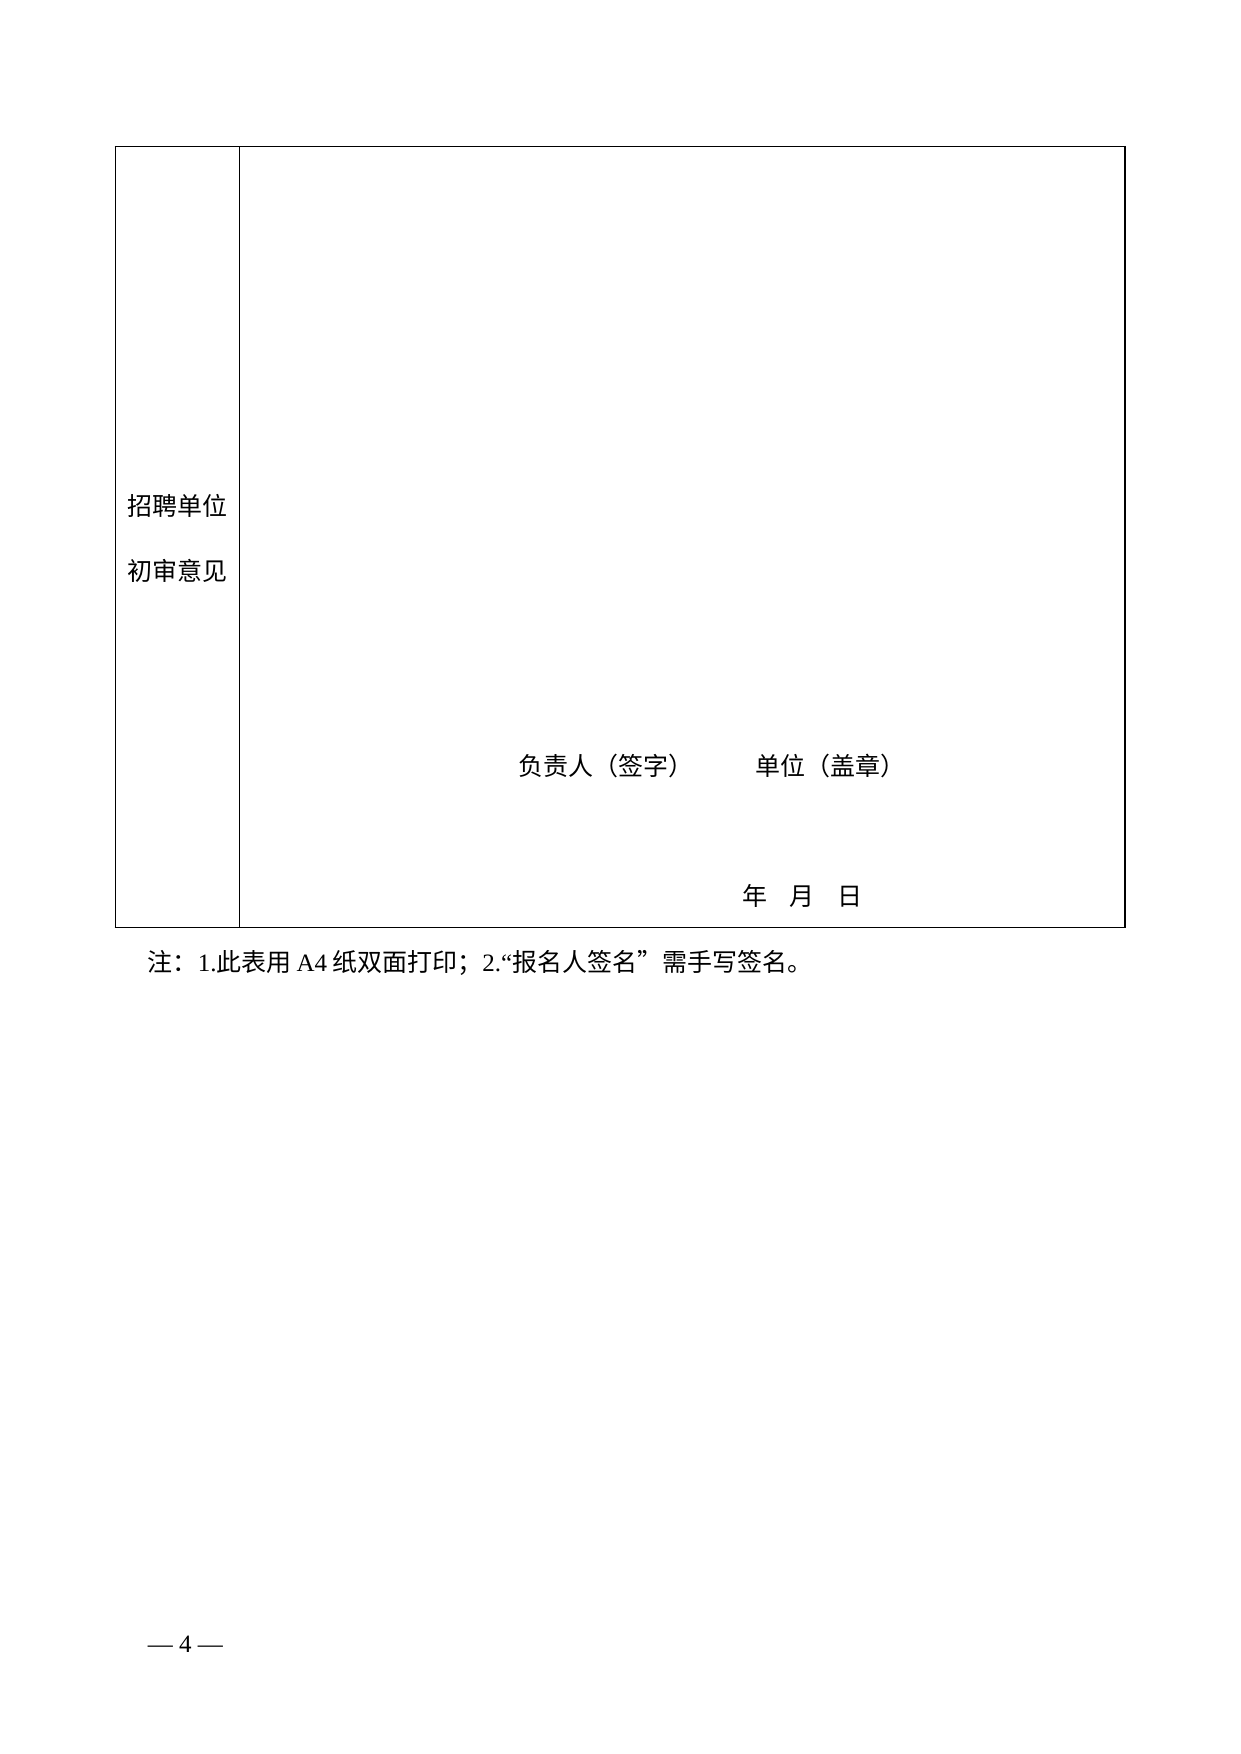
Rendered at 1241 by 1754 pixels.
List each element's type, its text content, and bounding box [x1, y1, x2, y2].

table_cell 招聘单位 初审意见 [116, 147, 239, 927]
text 注：1.此表用A4纸双面打印；2.“报名人签名”需手写签名。 [148, 928, 1092, 993]
table_cell 负责人（签字） 单位（盖章） 年 月 日 [240, 147, 1124, 927]
